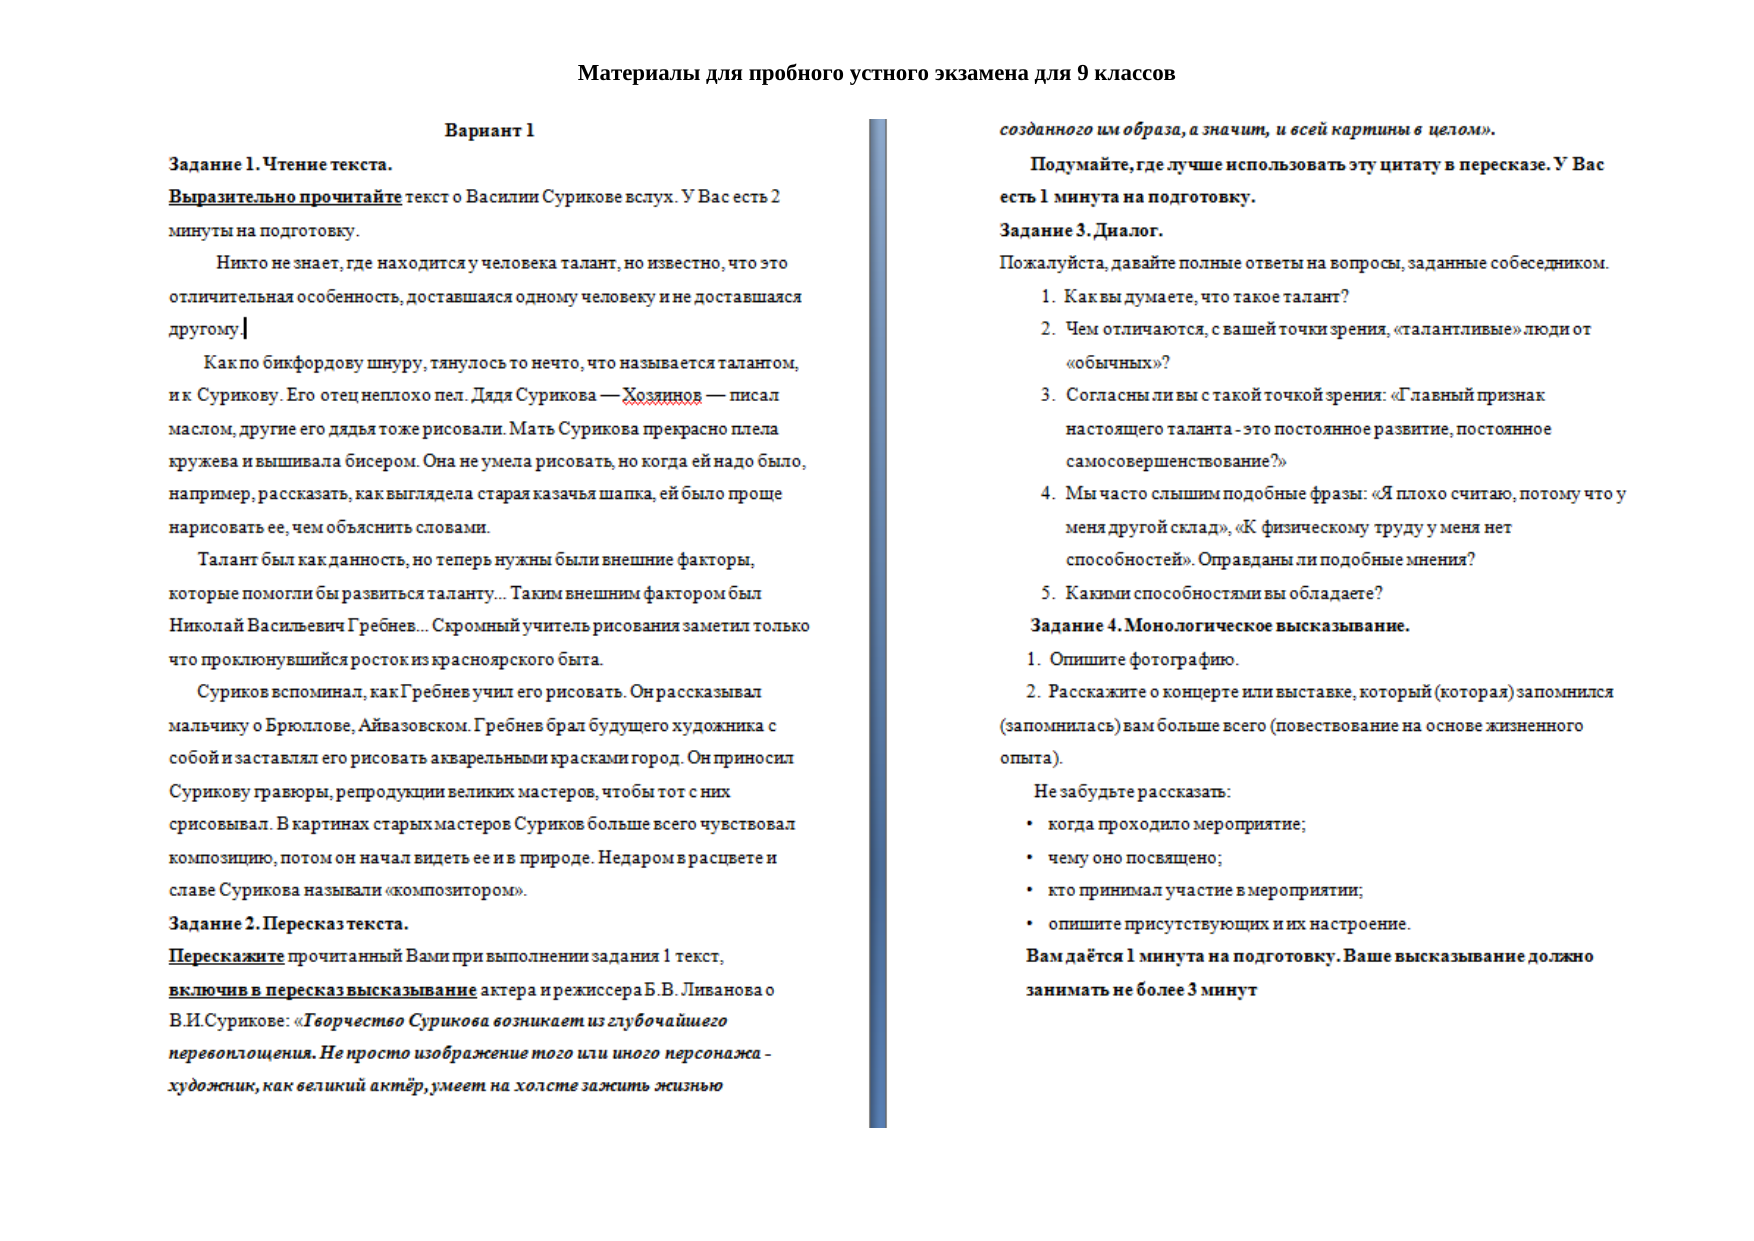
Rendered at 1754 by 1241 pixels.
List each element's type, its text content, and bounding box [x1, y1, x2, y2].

picture [59, 119, 1695, 1128]
text Материалы для пробного устного экзамена для 9 классов [59, 59, 1695, 85]
